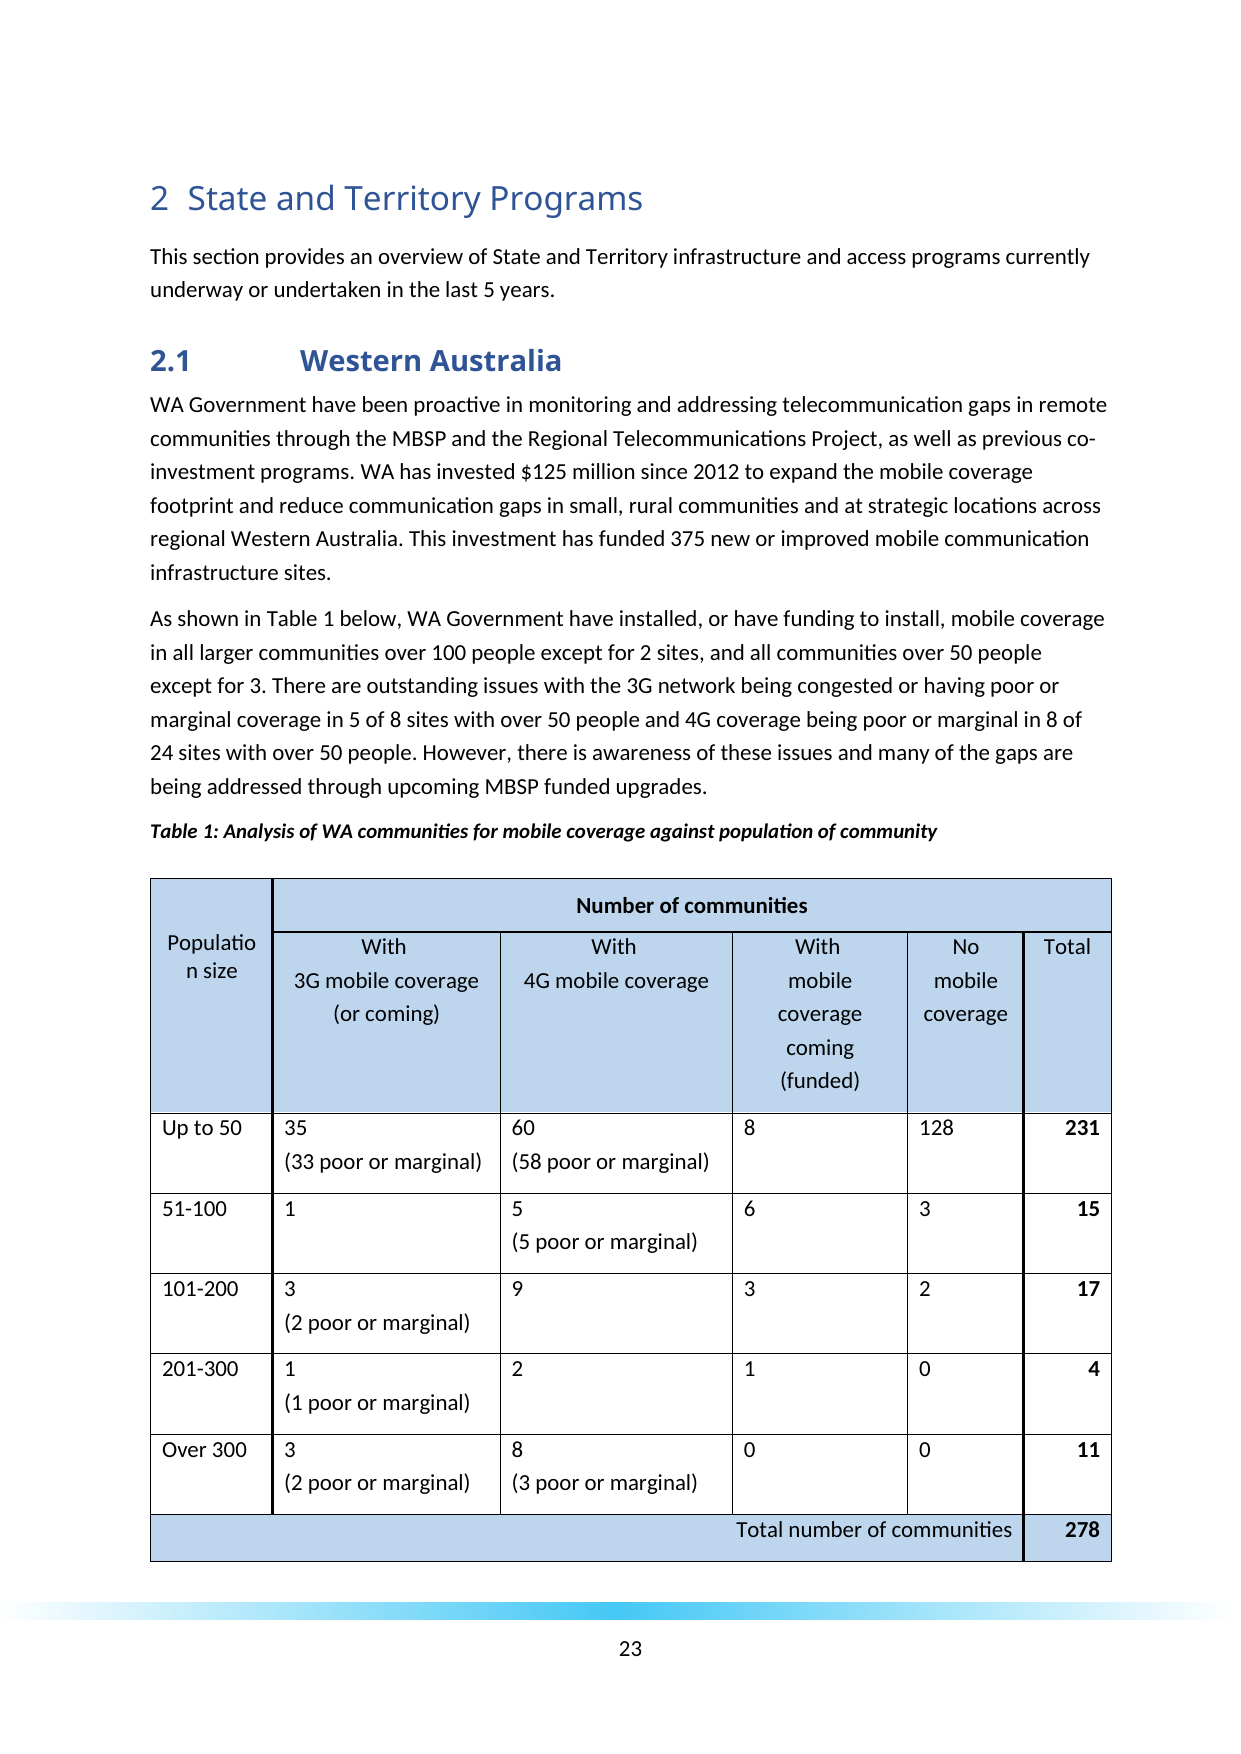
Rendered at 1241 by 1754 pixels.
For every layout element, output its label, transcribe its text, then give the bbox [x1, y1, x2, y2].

table_cell 15 [1025, 1194, 1111, 1273]
table_cell 9 [501, 1274, 732, 1353]
table_cell 4 [1025, 1354, 1111, 1434]
table_cell 1 [733, 1354, 907, 1434]
table_cell 60 (58 poor or marginal) [501, 1114, 732, 1193]
table_header Population size [151, 879, 271, 1112]
table_cell 3 [733, 1274, 907, 1353]
table_cell 11 [1025, 1435, 1111, 1514]
table_cell 3 (2 poor or marginal) [274, 1435, 500, 1514]
table_header Number of communities [274, 879, 1111, 931]
text As shown in Table 1 below, WA Government have installed, or have funding to install, mobile coverage in all larger communities over 100 people except for 2 sites, and all communities over 50 people except for 3. There are outstanding issues with the 3G network being congested or having poor or marginal coverage in 5 of 8 sites with over 50 people and 4G coverage being poor or marginal in 8 of 24 sites with over 50 people. However, there is awareness of these issues and many of the gaps are being addressed through upcoming MBSP funded upgrades. [150, 604, 1110, 800]
table_cell No mobile coverage [908, 933, 1022, 1112]
text Table 1: Analysis of WA communities for mobile coverage against population of community [150, 818, 1110, 843]
table_cell 6 [733, 1194, 907, 1273]
table_cell Total number of communities [151, 1515, 1022, 1561]
table_cell 1 [274, 1194, 500, 1273]
table_cell 35 (33 poor or marginal) [274, 1114, 500, 1193]
table_cell 3 [908, 1194, 1022, 1273]
table_cell With 4G mobile coverage [501, 933, 732, 1112]
table_cell 51-100 [151, 1194, 271, 1273]
table_cell 231 [1025, 1114, 1111, 1193]
table_cell With 3G mobile coverage (or coming) [274, 933, 500, 1112]
text WA Government have been proactive in monitoring and addressing telecommunication gaps in remote communities through the MBSP and the Regional Telecommunications Project, as well as previous co-investment programs. WA has invested $125 million since 2012 to expand the mobile coverage footprint and reduce communication gaps in small, rural communities and at strategic locations across regional Western Australia. This investment has funded 375 new or improved mobile communication infrastructure sites. [150, 390, 1110, 586]
table_cell Over 300 [151, 1435, 271, 1514]
table_cell Up to 50 [151, 1114, 271, 1193]
table_cell 17 [1025, 1274, 1111, 1353]
table_cell With mobile coverage coming (funded) [733, 933, 907, 1112]
table_cell 0 [733, 1435, 907, 1514]
table_cell 2 [908, 1274, 1022, 1353]
table_cell 128 [908, 1114, 1022, 1193]
table_cell Total [1025, 933, 1111, 1112]
table_cell 201-300 [151, 1354, 271, 1434]
table_cell 8 (3 poor or marginal) [501, 1435, 732, 1514]
table_cell 1 (1 poor or marginal) [274, 1354, 500, 1434]
table_cell 278 [1025, 1515, 1111, 1561]
table_cell 5 (5 poor or marginal) [501, 1194, 732, 1273]
table_cell 3 (2 poor or marginal) [274, 1274, 500, 1353]
table_cell 0 [908, 1435, 1022, 1514]
table_cell 101-200 [151, 1274, 271, 1353]
subtitle Western Australia [150, 347, 1110, 378]
table_cell 8 [733, 1114, 907, 1193]
subtitle State and Territory Programs [150, 175, 1110, 220]
table_cell 2 [501, 1354, 732, 1434]
table_cell 0 [908, 1354, 1022, 1434]
text This section provides an overview of State and Territory infrastructure and access programs currently underway or undertaken in the last 5 years. [150, 242, 1110, 303]
